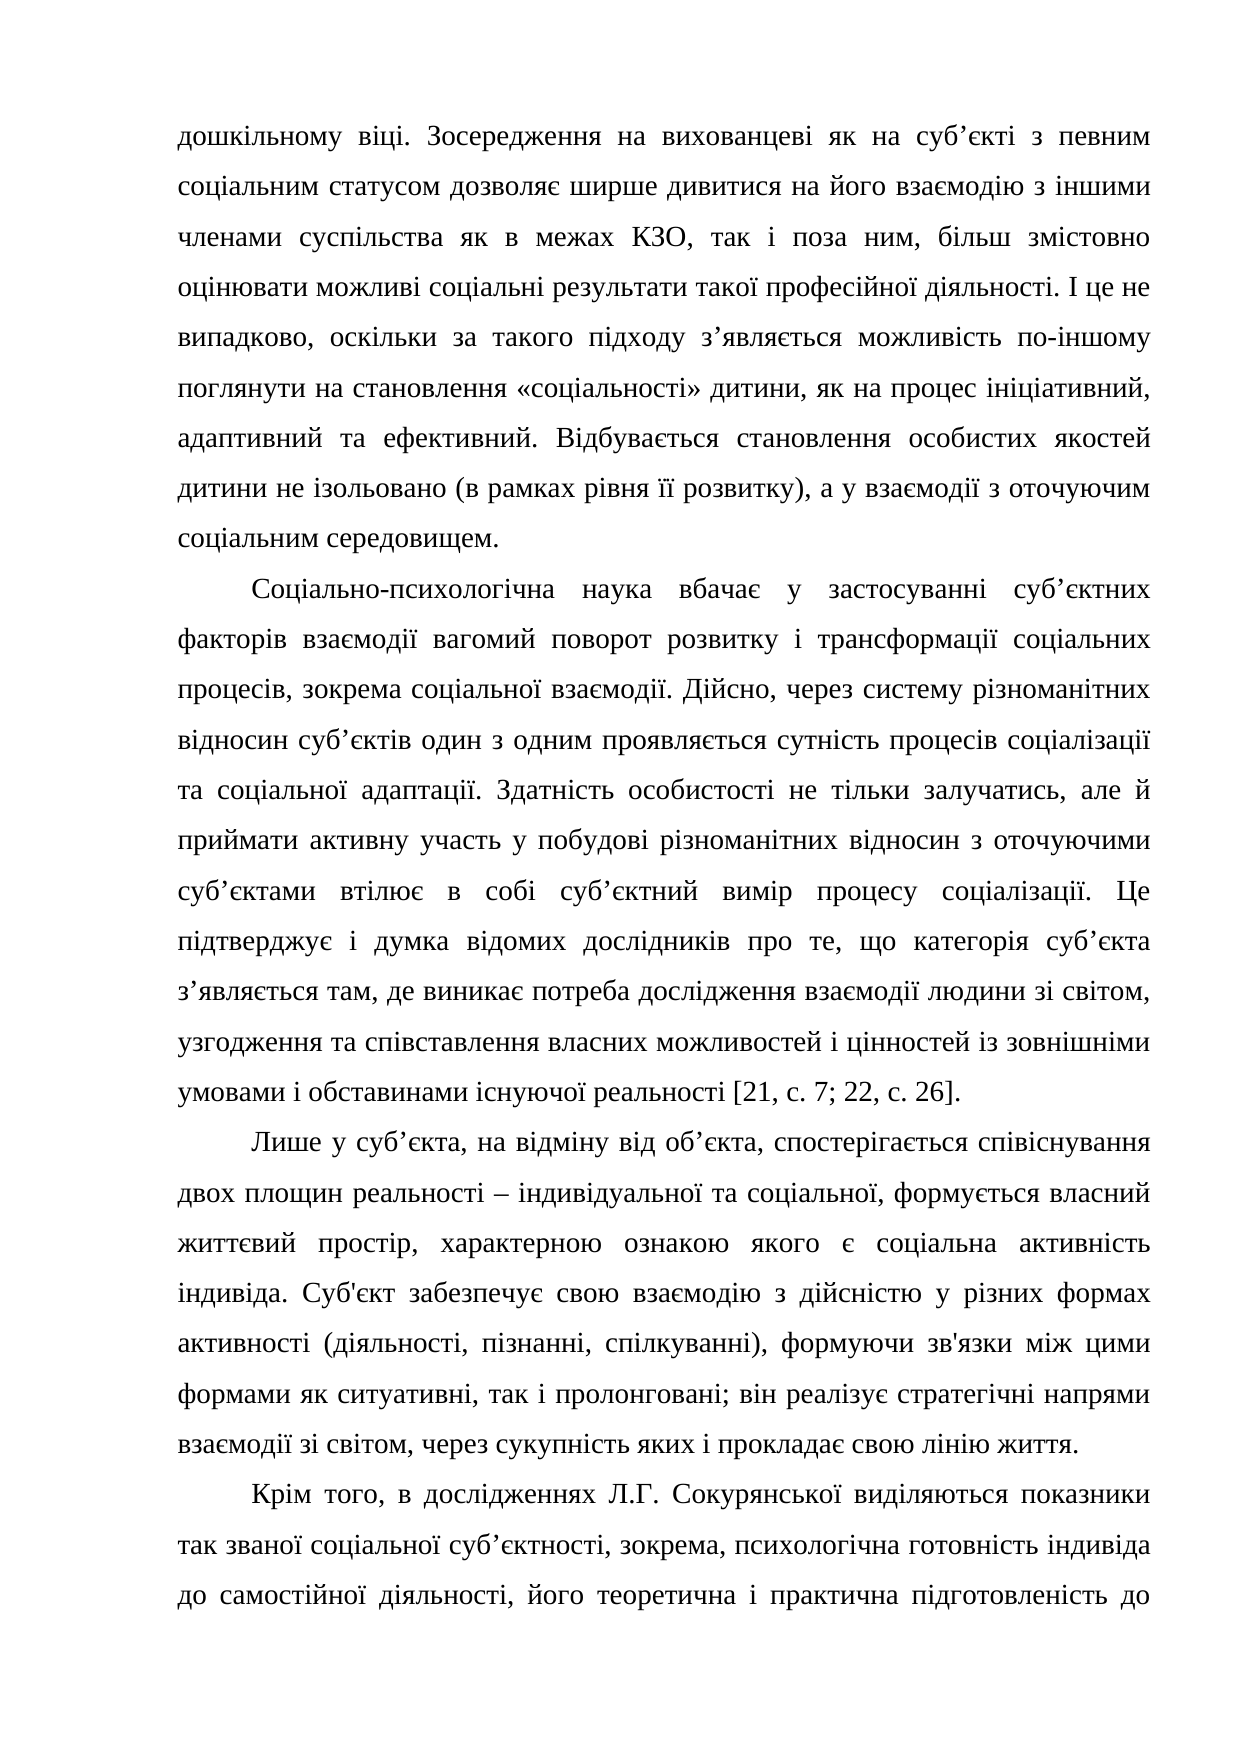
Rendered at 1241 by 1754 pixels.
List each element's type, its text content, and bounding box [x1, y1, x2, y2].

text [177, 1477, 1152, 1611]
text Соціально-психологічна наука вбачає у застосуванні суб’єктних факторів взаємодії вагомий поворот розвитку і трансформації соціальних процесів, зокрема соціальної взаємодії. Дійсно, через систему різноманітних відносин суб’єктів один з одним проявляється сутність процесів соціалізації та соціальної адаптації. Здатність особистості не тільки залучатись, але й приймати активну участь у побудові різноманітних відносин з оточуючими суб’єктами втілює в собі суб’єктний вимір процесу соціалізації. Це підтверджує і думка відомих дослідників про те, що категорія суб’єкта з’являється там, де виникає потреба дослідження взаємодії людини зі світом, узгодження та співставлення власних можливостей і цінностей із зовнішніми умовами і обставинами існуючої реальності [21, с. 7; 22, с. 26]. [177, 571, 1152, 1108]
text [177, 118, 1152, 554]
text Лише у суб’єкта, на відміну від об’єкта, спостерігається співіснування двох площин реальності – індивідуальної та соціальної, формується власний життєвий простір, характерною ознакою якого є соціальна активність індивіда. суб'єкт забезпечує свою взаємодію з дійсністю у різних формах активності (діяльності, пізнанні, спілкуванні), формуючи зв'язки між цими формами як ситуативні, так і пролонговані; він реалізує стратегічні напрями взаємодії зі світом, через сукупність яких і прокладає свою лінію життя. [177, 1124, 1152, 1460]
